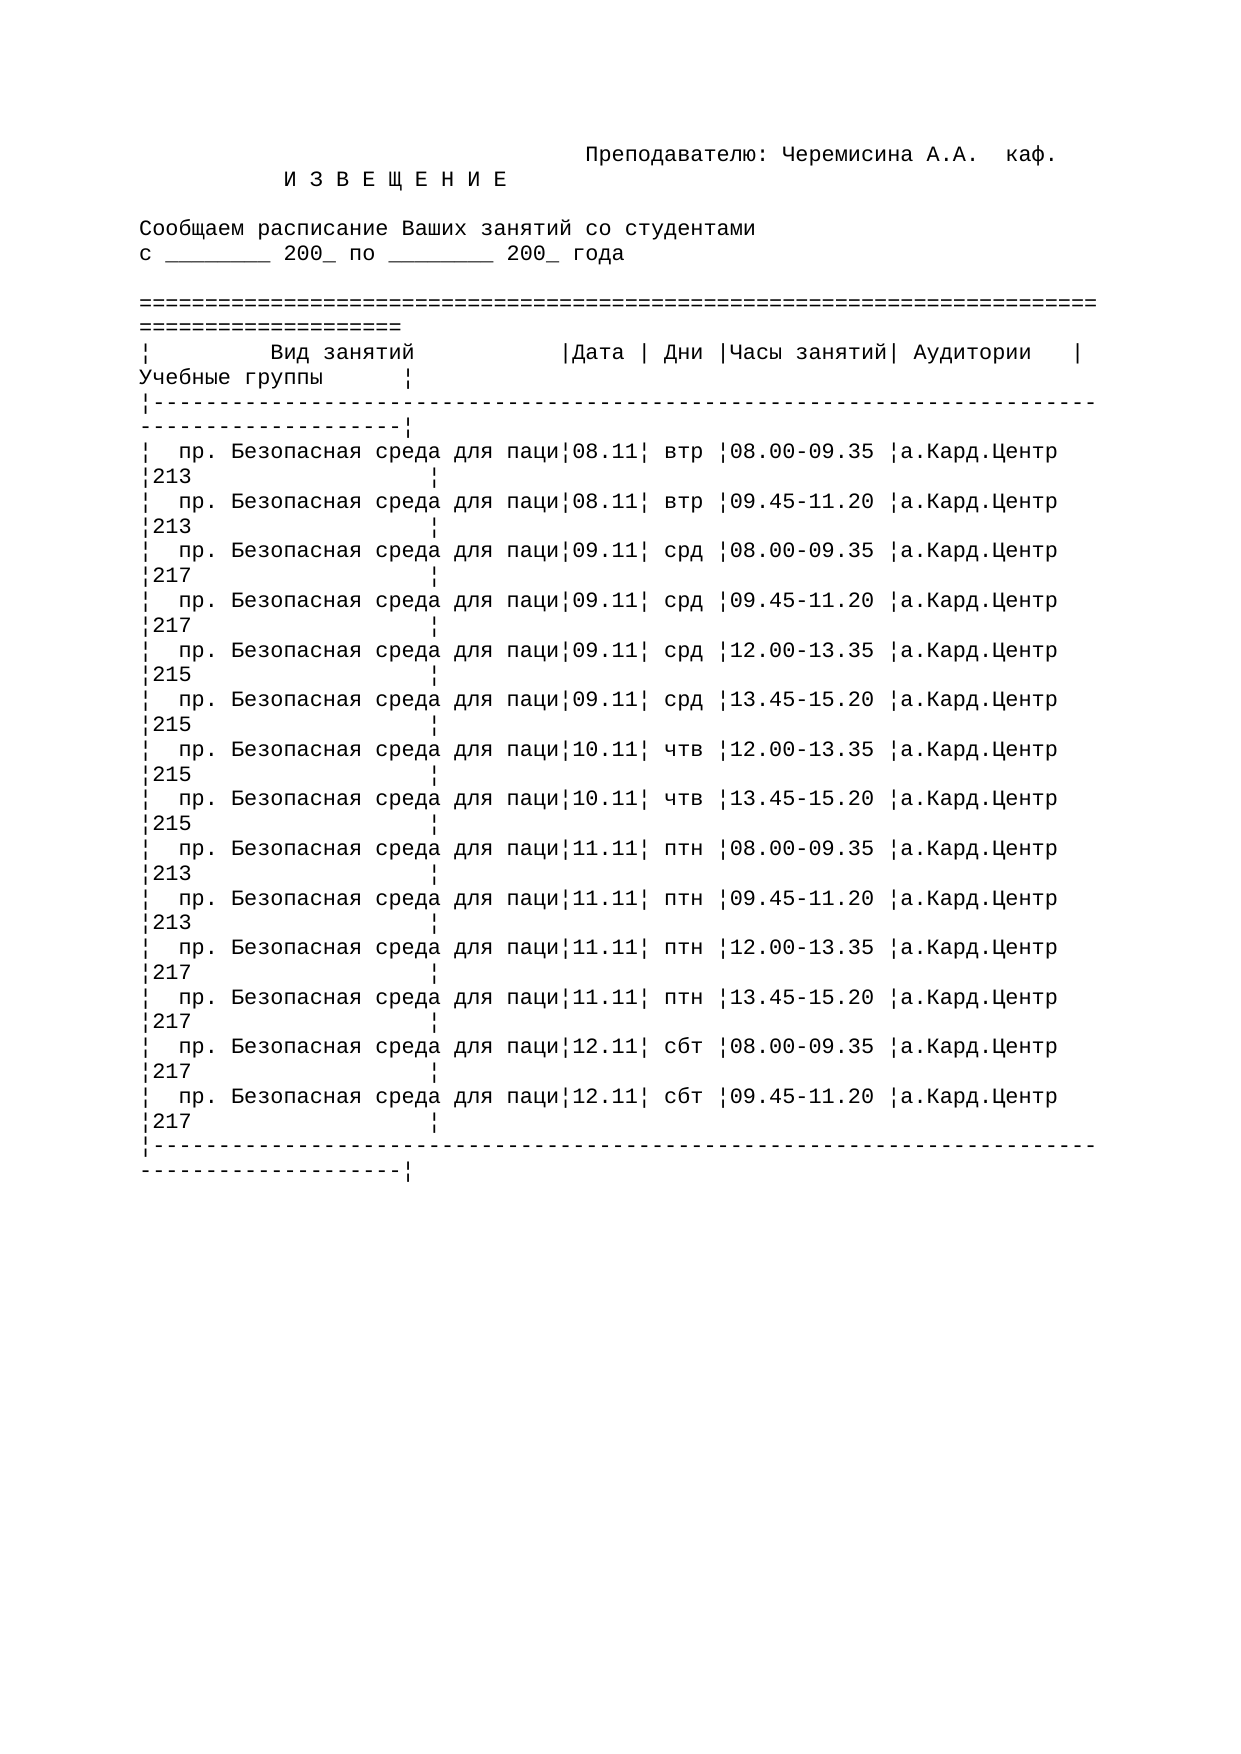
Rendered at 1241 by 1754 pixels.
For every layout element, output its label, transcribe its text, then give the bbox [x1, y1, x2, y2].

text ¦ пр. Безопасная среда для паци¦09.11¦ сpд ¦08.00-09.35 ¦а.Кард.Центр ¦217 ¦ [139, 539, 1101, 589]
text ¦ пр. Безопасная среда для паци¦12.11¦ сбт ¦08.00-09.35 ¦а.Кард.Центр ¦217 ¦ [139, 1035, 1101, 1085]
text ============================================================================================= [139, 292, 1101, 341]
text ¦ пр. Безопасная среда для паци¦10.11¦ чтв ¦13.45-15.20 ¦а.Кард.Центр ¦215 ¦ [139, 787, 1101, 837]
text ¦ пр. Безопасная среда для паци¦11.11¦ птн ¦12.00-13.35 ¦а.Кард.Центр ¦217 ¦ [139, 936, 1101, 986]
text ¦ пр. Безопасная среда для паци¦08.11¦ втp ¦08.00-09.35 ¦а.Кард.Центр ¦213 ¦ [139, 440, 1101, 490]
text И З В Е Щ Е Н И Е [139, 168, 1101, 192]
text ¦--------------------------------------------------------------------------------------------¦ [139, 1134, 1101, 1184]
text ¦ пр. Безопасная среда для паци¦09.11¦ сpд ¦12.00-13.35 ¦а.Кард.Центр ¦215 ¦ [139, 639, 1101, 688]
text ¦ Вид занятий |Дата | Дни |Часы занятий| Аудитории | Учебные группы ¦ [139, 341, 1101, 391]
text Сообщаем расписание Ваших занятий со студентами [139, 217, 1101, 242]
text ¦ пр. Безопасная среда для паци¦11.11¦ птн ¦09.45-11.20 ¦а.Кард.Центр ¦213 ¦ [139, 887, 1101, 936]
text ¦ пр. Безопасная среда для паци¦11.11¦ птн ¦08.00-09.35 ¦а.Кард.Центр ¦213 ¦ [139, 837, 1101, 887]
text ¦ пр. Безопасная среда для паци¦08.11¦ втp ¦09.45-11.20 ¦а.Кард.Центр ¦213 ¦ [139, 490, 1101, 539]
text ¦ пр. Безопасная среда для паци¦09.11¦ сpд ¦13.45-15.20 ¦а.Кард.Центр ¦215 ¦ [139, 688, 1101, 738]
text с ________ 200_ по ________ 200_ года [139, 242, 1101, 267]
text ¦ пр. Безопасная среда для паци¦10.11¦ чтв ¦12.00-13.35 ¦а.Кард.Центр ¦215 ¦ [139, 738, 1101, 787]
text ¦ пр. Безопасная среда для паци¦11.11¦ птн ¦13.45-15.20 ¦а.Кард.Центр ¦217 ¦ [139, 986, 1101, 1035]
text ¦ пр. Безопасная среда для паци¦12.11¦ сбт ¦09.45-11.20 ¦а.Кард.Центр ¦217 ¦ [139, 1085, 1101, 1134]
text Преподавателю: Черемисина А.А. каф. [139, 143, 1101, 168]
text ¦ пр. Безопасная среда для паци¦09.11¦ сpд ¦09.45-11.20 ¦а.Кард.Центр ¦217 ¦ [139, 589, 1101, 639]
text ¦--------------------------------------------------------------------------------------------¦ [139, 391, 1101, 440]
